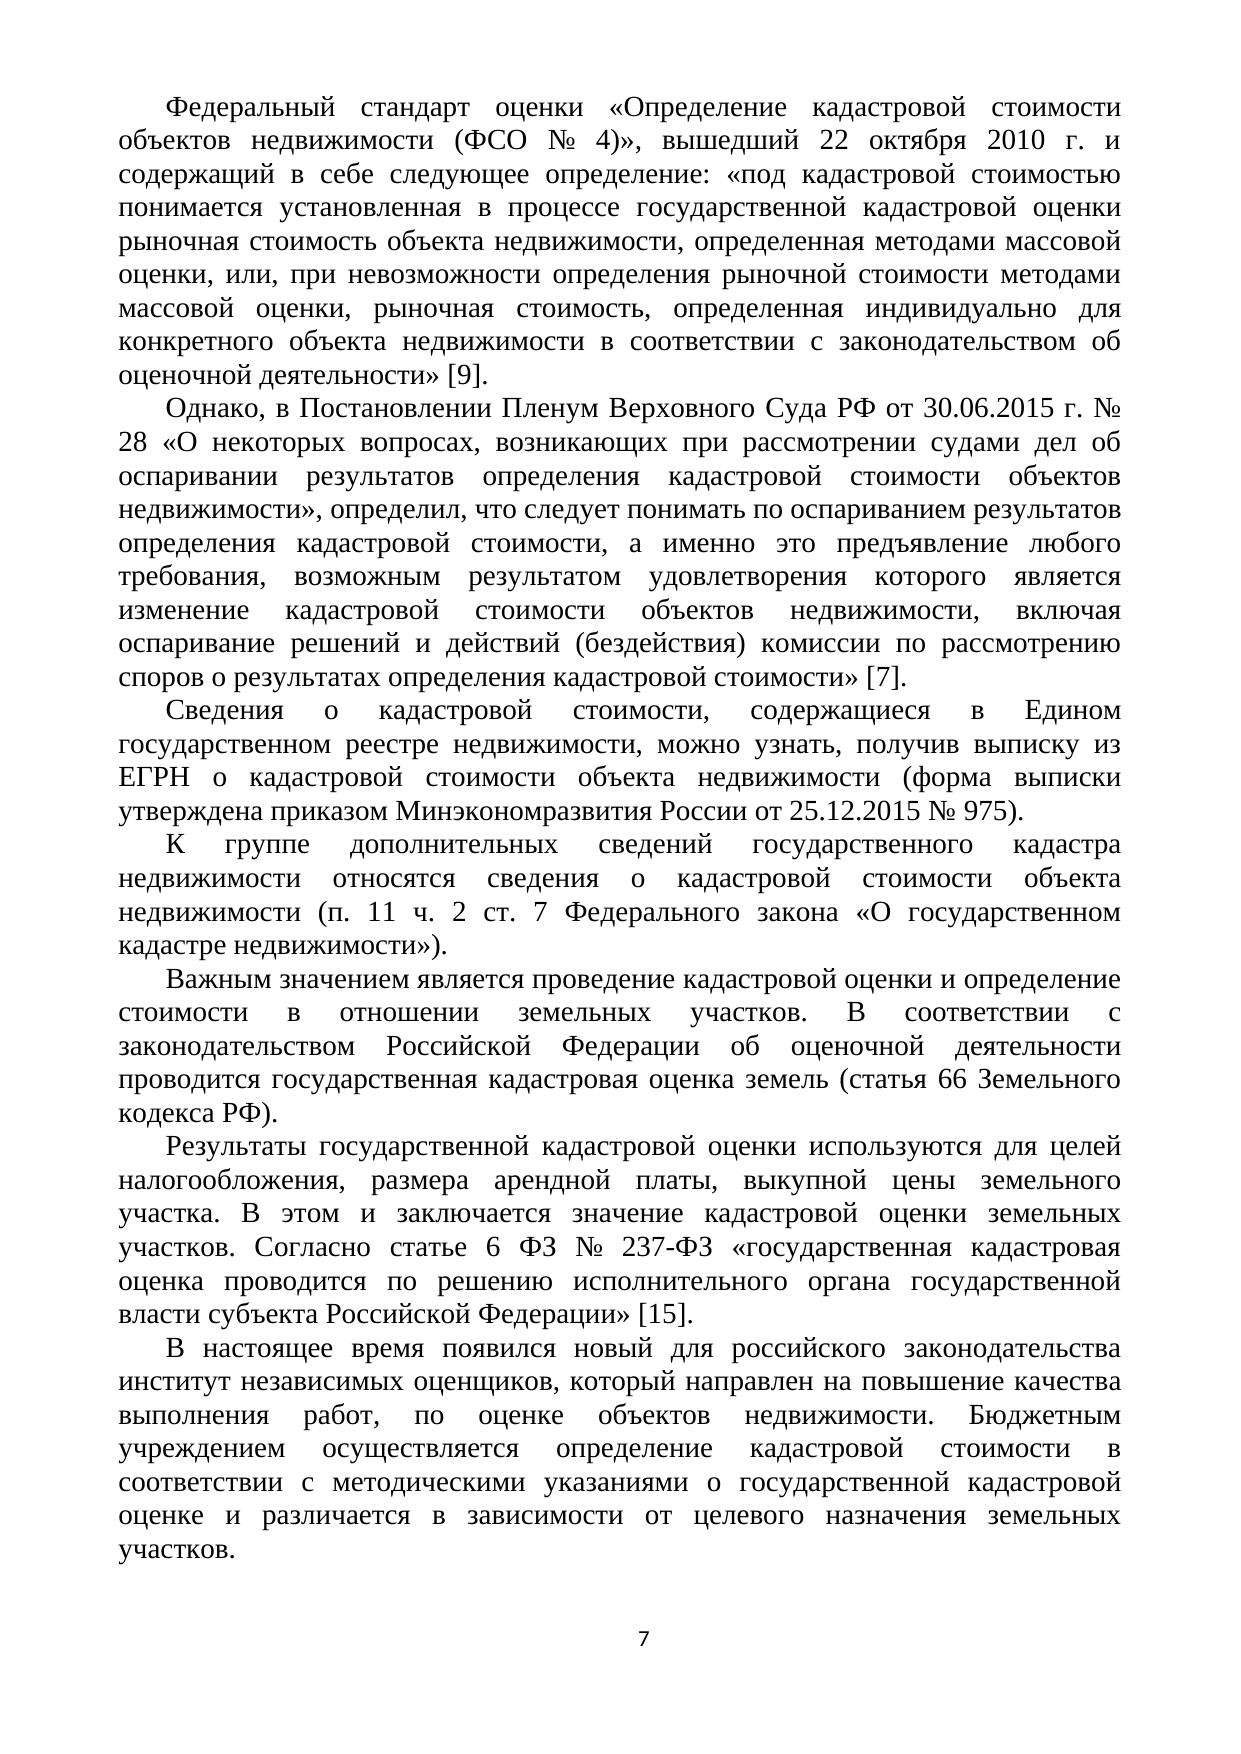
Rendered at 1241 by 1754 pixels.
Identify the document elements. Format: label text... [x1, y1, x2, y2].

text Результаты государственной кадастровой оценки используются для целей налогообложения, размера арендной платы, выкупной цены земельного участка. В этом и заключается значение кадастровой оценки земельных участков. Согласно статье 6 ФЗ № 237-ФЗ «государственная кадастровая оценка проводится по решению исполнительного органа государственной власти субъекта Российской Федерации» [15]. [118, 1128, 1122, 1330]
text Однако, в Постановлении Пленум Верховного Суда РФ от 30.06.2015 г. № 28 «О некоторых вопросах, возникающих при рассмотрении судами дел об оспаривании результатов определения кадастровой стоимости объектов недвижимости», определил, что следует понимать по оспариванием результатов определения кадастровой стоимости, а именно это предъявление любого требования, возможным результатом удовлетворения которого является изменение кадастровой стоимости объектов недвижимости, включая оспаривание решений и действий (бездействия) комиссии по рассмотрению споров о результатах определения кадастровой стоимости» [7]. [118, 391, 1122, 692]
text Сведения о кадастровой стоимости, содержащиеся в Едином государственном реестре недвижимости, можно узнать, получив выписку из ЕГРН о кадастровой стоимости объекта недвижимости (форма выписки утверждена приказом Минэкономразвития России от 25.12.2015 № 975). [118, 692, 1122, 827]
text К группе дополнительных сведений государственного кадастра недвижимости относятся сведения о кадастровой стоимости объекта недвижимости (п. 11 ч. 2 ст. 7 Федерального закона «О государственном кадастре недвижимости»). [118, 827, 1122, 961]
text Федеральный стандарт оценки «Определение кадастровой стоимости объектов недвижимости (ФСО № 4)», вышедший 22 октября 2010 г. и содержащий в себе следующее определение: «под кадастровой стоимостью понимается установленная в процессе государственной кадастровой оценки рыночная стоимость объекта недвижимости, определенная методами массовой оценки, или, при невозможности определения рыночной стоимости методами массовой оценки, рыночная стоимость, определенная индивидуально для конкретного объекта недвижимости в соответствии с законодательством об оценочной деятельности» [9]. [118, 89, 1122, 391]
text Важным значением является проведение кадастровой оценки и определение стоимости в отношении земельных участков. В соответствии с законодательством Российской Федерации об оценочной деятельности проводится государственная кадастровая оценка земель (статья 66 Земельного кодекса РФ). [118, 961, 1122, 1128]
text В настоящее время появился новый для российского законодательства институт независимых оценщиков, который направлен на повышение качества выполнения работ, по оценке объектов недвижимости. Бюджетным учреждением осуществляется определение кадастровой стоимости в соответствии с методическими указаниями о государственной кадастровой оценке и различается в зависимости от целевого назначения земельных участков. [118, 1330, 1122, 1564]
